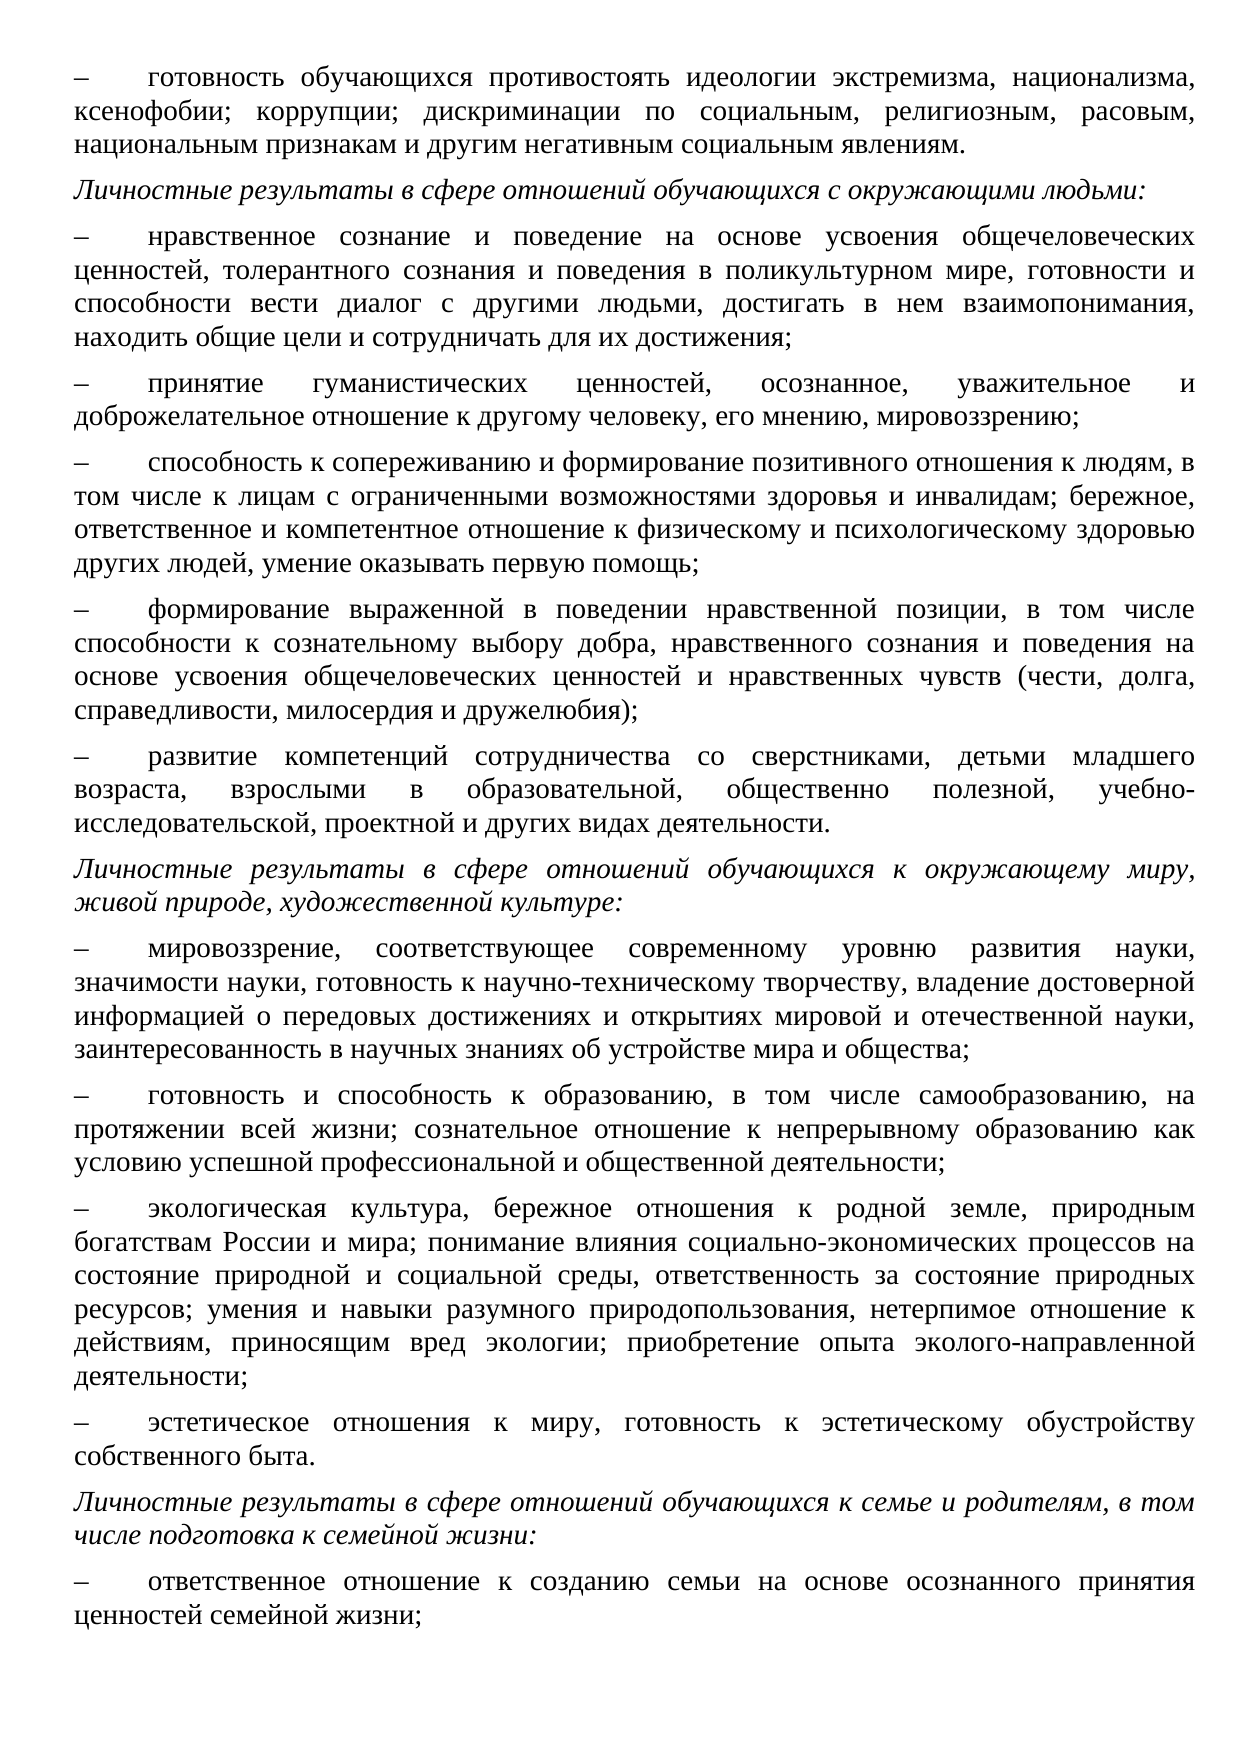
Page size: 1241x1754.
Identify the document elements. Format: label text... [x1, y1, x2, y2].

text – развитие компетенций сотрудничества со сверстниками, детьми младшего возраста, взрослыми в образовательной, общественно полезной, учебно-исследовательской, проектной и других видах деятельности. [74, 738, 1196, 838]
text – эстетическое отношения к миру, готовность к эстетическому обустройству собственного быта. [74, 1404, 1196, 1471]
text – готовность и способность к образованию, в том числе самообразованию, на протяжении всей жизни; сознательное отношение к непрерывному образованию как условию успешной профессиональной и общественной деятельности; [74, 1077, 1196, 1178]
text – готовность обучающихся противостоять идеологии экстремизма, национализма, ксенофобии; коррупции; дискриминации по социальным, религиозным, расовым, национальным признакам и другим негативным социальным явлениям. [74, 59, 1196, 160]
text Личностные результаты в сфере отношений обучающихся к семье и родителям, в том числе подготовка к семейной жизни: [74, 1484, 1196, 1551]
text – экологическая культура, бережное отношения к родной земле, природным богатствам России и мира; понимание влияния социально-экономических процессов на состояние природной и социальной среды, ответственность за состояние природных ресурсов; умения и навыки разумного природопользования, нетерпимое отношение к действиям, приносящим вред экологии; приобретение опыта эколого-направленной деятельности; [74, 1190, 1196, 1392]
text – принятие гуманистических ценностей, осознанное, уважительное и доброжелательное отношение к другому человеку, его мнению, мировоззрению; [74, 365, 1196, 432]
text – способность к сопереживанию и формирование позитивного отношения к людям, в том числе к лицам с ограниченными возможностями здоровья и инвалидам; бережное, ответственное и компетентное отношение к физическому и психологическому здоровью других людей, умение оказывать первую помощь; [74, 444, 1196, 579]
text – формирование выраженной в поведении нравственной позиции, в том числе способности к сознательному выбору добра, нравственного сознания и поведения на основе усвоения общечеловеческих ценностей и нравственных чувств (чести, долга, справедливости, милосердия и дружелюбия); [74, 591, 1196, 725]
text – ответственное отношение к созданию семьи на основе осознанного принятия ценностей семейной жизни; [74, 1563, 1196, 1630]
text – нравственное сознание и поведение на основе усвоения общечеловеческих ценностей, толерантного сознания и поведения в поликультурном мире, готовности и способности вести диалог с другими людьми, достигать в нем взаимопонимания, находить общие цели и сотрудничать для их достижения; [74, 218, 1196, 352]
text Личностные результаты в сфере отношений обучающихся с окружающими людьми: [74, 172, 1196, 206]
text Личностные результаты в сфере отношений обучающихся к окружающему миру, живой природе, художественной культуре: [74, 851, 1196, 918]
text – мировоззрение, соответствующее современному уровню развития науки, значимости науки, готовность к научно-техническому творчеству, владение достоверной информацией о передовых достижениях и открытиях мировой и отечественной науки, заинтересованность в научных знаниях об устройстве мира и общества; [74, 931, 1196, 1065]
